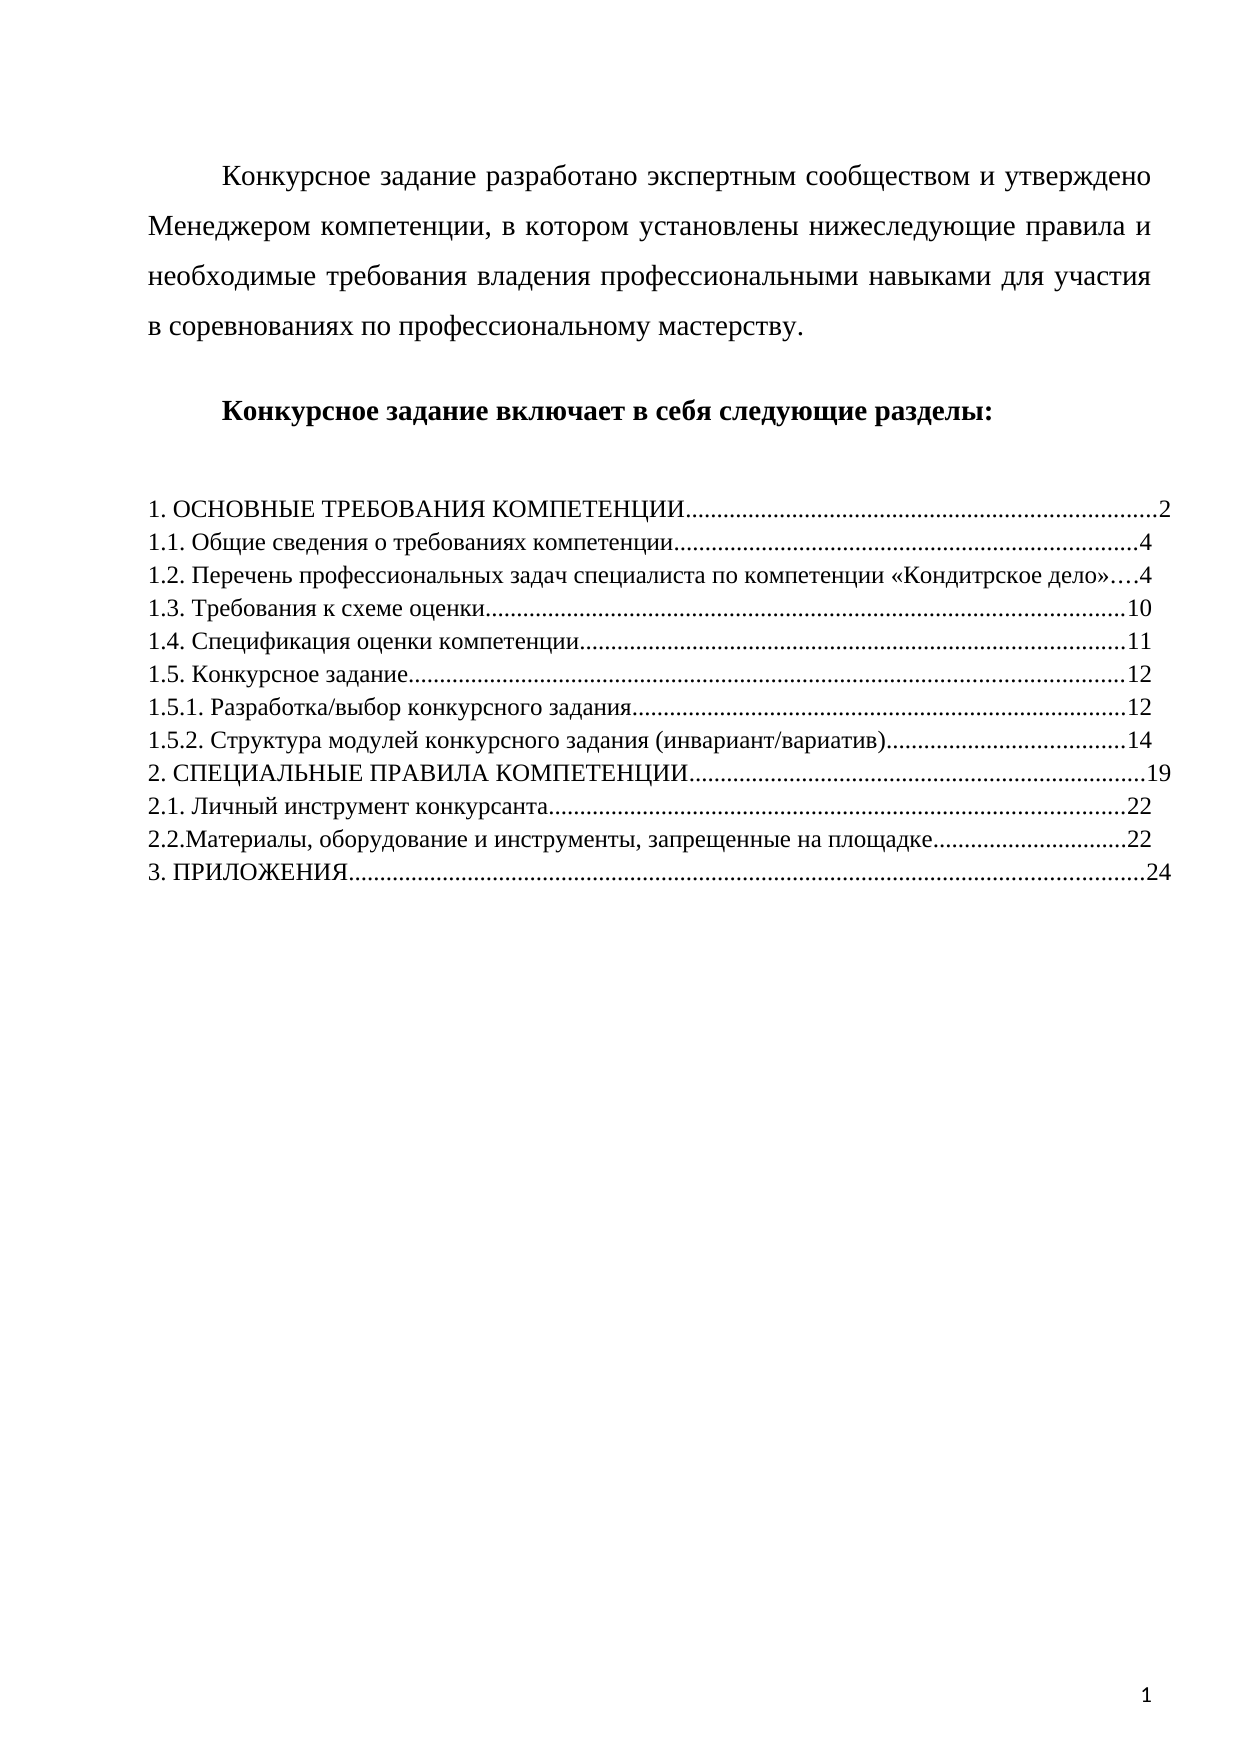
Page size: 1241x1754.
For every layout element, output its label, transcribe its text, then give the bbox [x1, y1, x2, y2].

text 1.5. Конкурсное задание 12 [148, 659, 1152, 687]
text 1.3. Требования к схеме оценки 10 [148, 593, 1152, 621]
list Конкурсное задание включает в себя следующие разделы: [148, 393, 1152, 427]
text 2. СПЕЦИАЛЬНЫЕ ПРАВИЛА КОМПЕТЕНЦИИ 19 [148, 758, 1152, 787]
text 1.4. Спецификация оценки компетенции 11 [148, 626, 1152, 654]
text 2.2.Материалы, оборудование и инструменты, запрещенные на площадке 22 [148, 824, 1152, 853]
text 1.5.1. Разработка/выбор конкурсного задания 12 [148, 692, 1152, 721]
text 1.5.2. Структура модулей конкурсного задания (инвариант/вариатив) 14 [148, 725, 1152, 753]
text 1.2. Перечень профессиональных задач специалиста по компетенции «Кондитрское дело» 4 [148, 560, 1152, 588]
text 1. ОСНОВНЫЕ ТРЕБОВАНИЯ КОМПЕТЕНЦИИ 2 [148, 494, 1152, 522]
text 1.1. Общие сведения о требованиях компетенции 4 [148, 527, 1152, 555]
text 3. ПРИЛОЖЕНИЯ 24 [148, 857, 1152, 886]
text Конкурсное задание разработано экспертным сообществом и утверждено Менеджером компетенции, в котором установлены нижеследующие правила и необходимые требования владения профессиональными навыками для участия в соревнованиях по профессиональному мастерству. [148, 158, 1152, 342]
text 2.1. Личный инструмент конкурсанта 22 [148, 791, 1152, 819]
